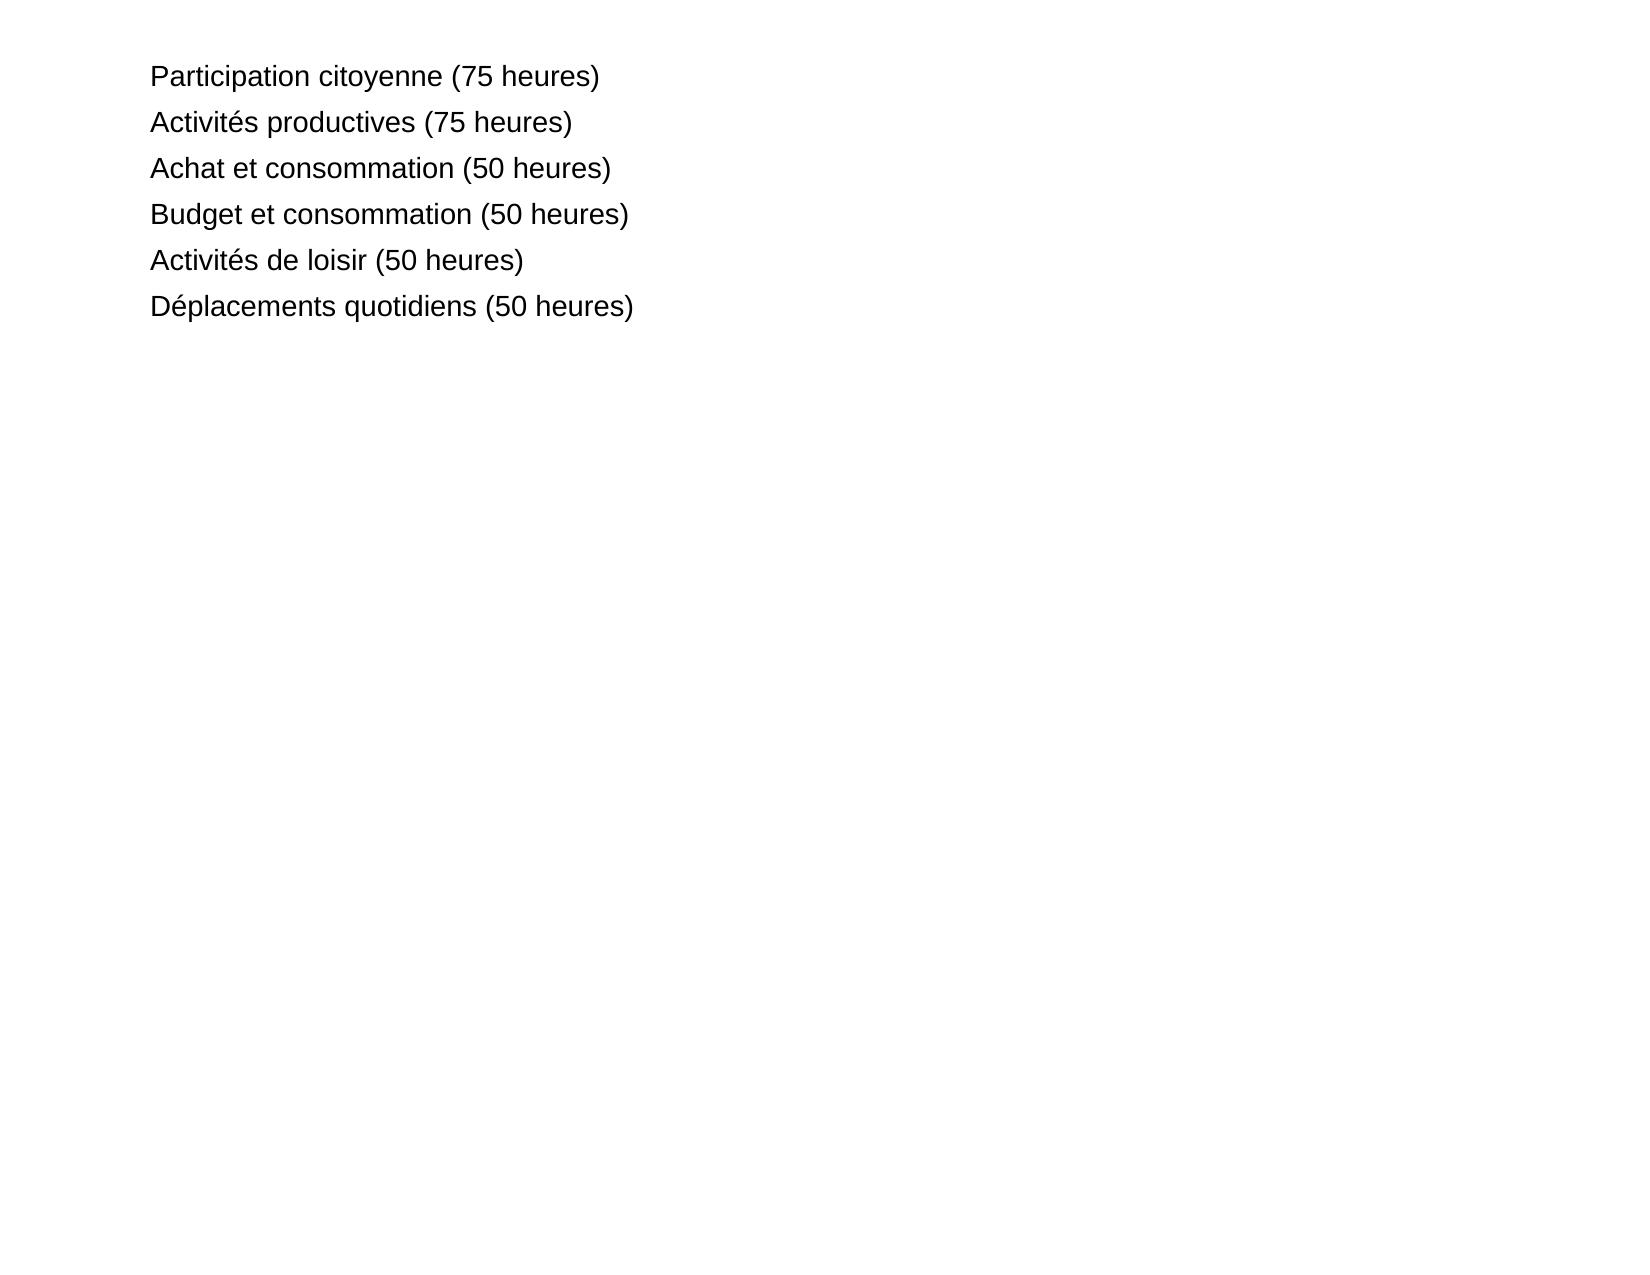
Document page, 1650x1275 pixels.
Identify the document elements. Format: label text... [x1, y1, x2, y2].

text Participation citoyenne (75 heures) [150, 59, 1500, 93]
text Activités de loisir (50 heures) [150, 243, 1500, 277]
text Déplacements quotidiens (50 heures) [150, 289, 1500, 323]
text Activités productives (75 heures) [150, 105, 1500, 139]
text Achat et consommation (50 heures) [150, 151, 1500, 185]
text Budget et consommation (50 heures) [150, 197, 1500, 231]
